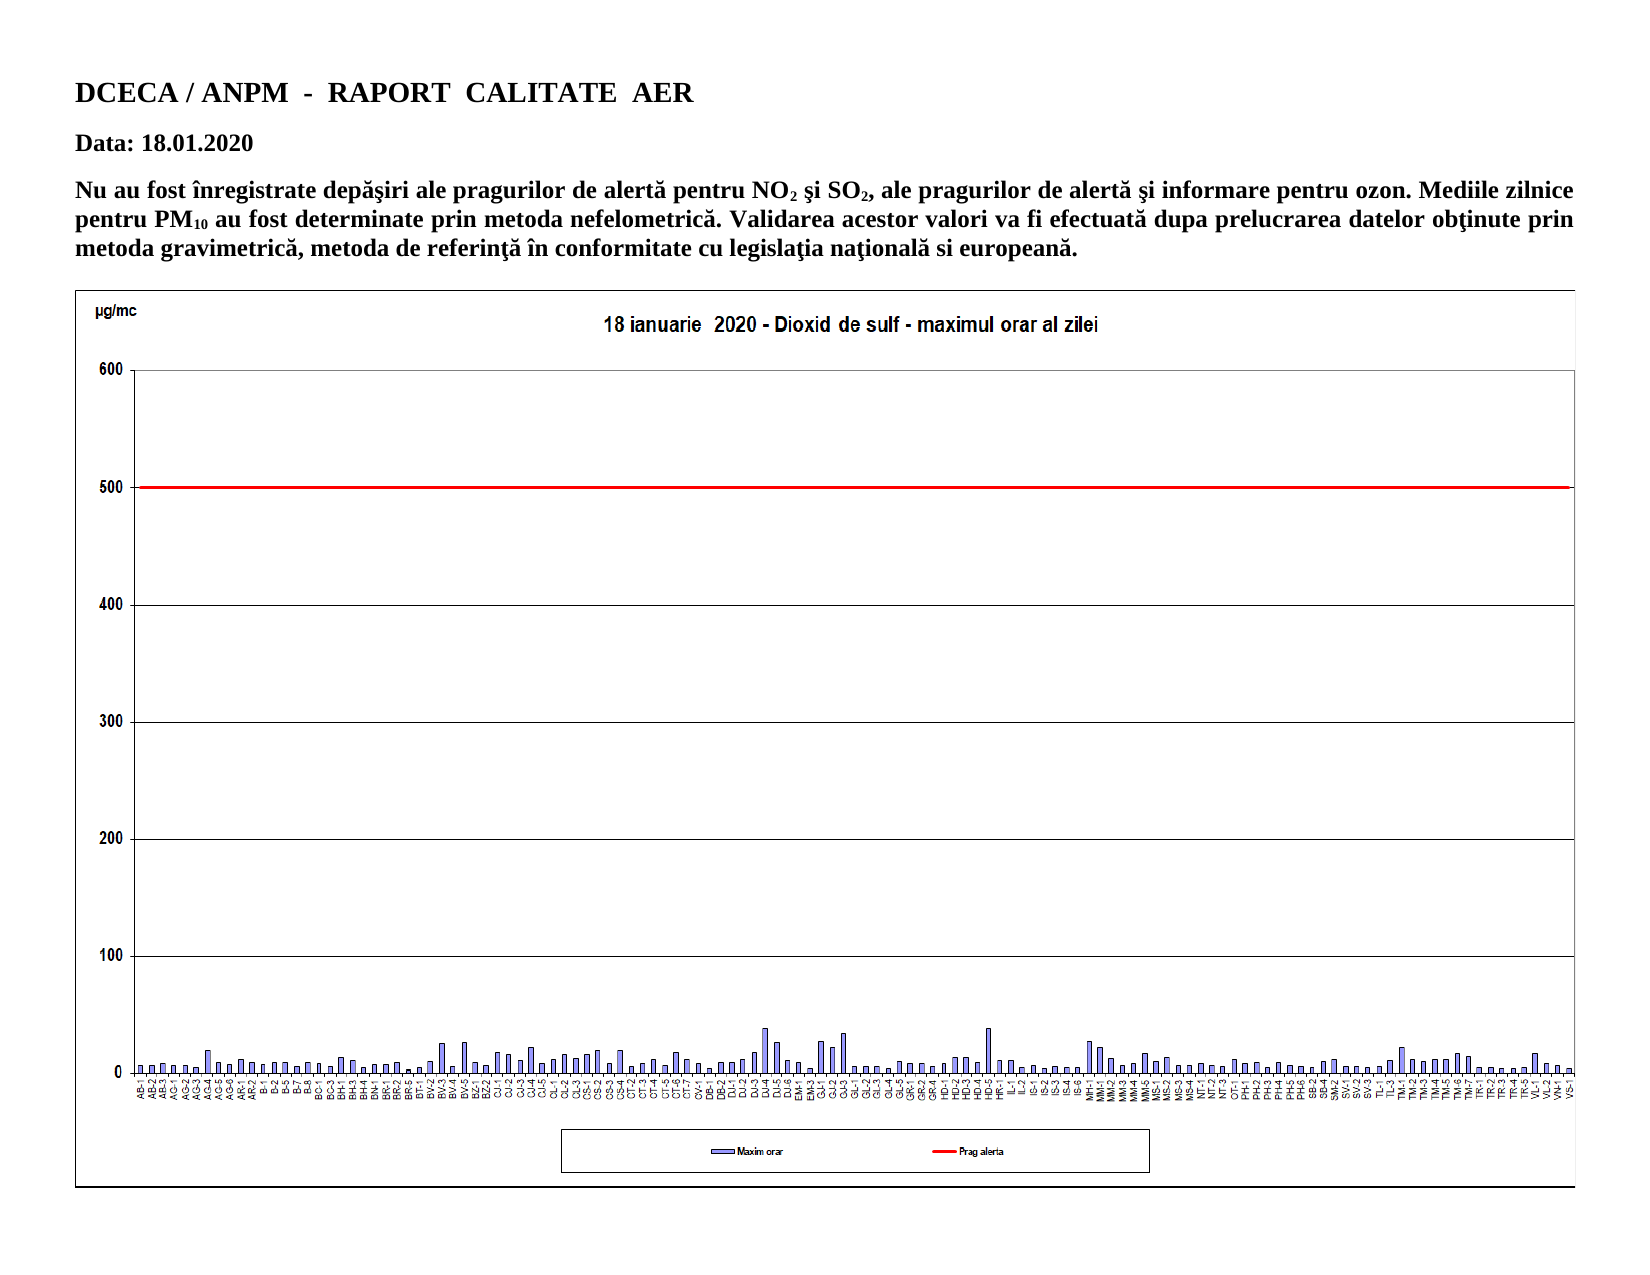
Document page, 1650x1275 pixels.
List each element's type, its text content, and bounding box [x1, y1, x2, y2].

text Nu au fost înregistrate depăşiri ale pragurilor de alertă pentru NO2 şi SO2, ale pragurilor de alertă şi informare pentru ozon. Mediile zilnice pentru PM10 au fost determinate prin metoda nefelometrică. Validarea acestor valori va fi efectuată dupa prelucrarea datelor obţinute prin metoda gravimetrică, metoda de referinţă în conformitate cu legislaţia naţională si europeană. [75, 176, 1575, 262]
picture [75, 290, 1575, 1188]
text Data: 18.01.2020 [75, 128, 1575, 156]
text DCECA / ANPM - RAPORT CALITATE AER [75, 75, 1575, 108]
